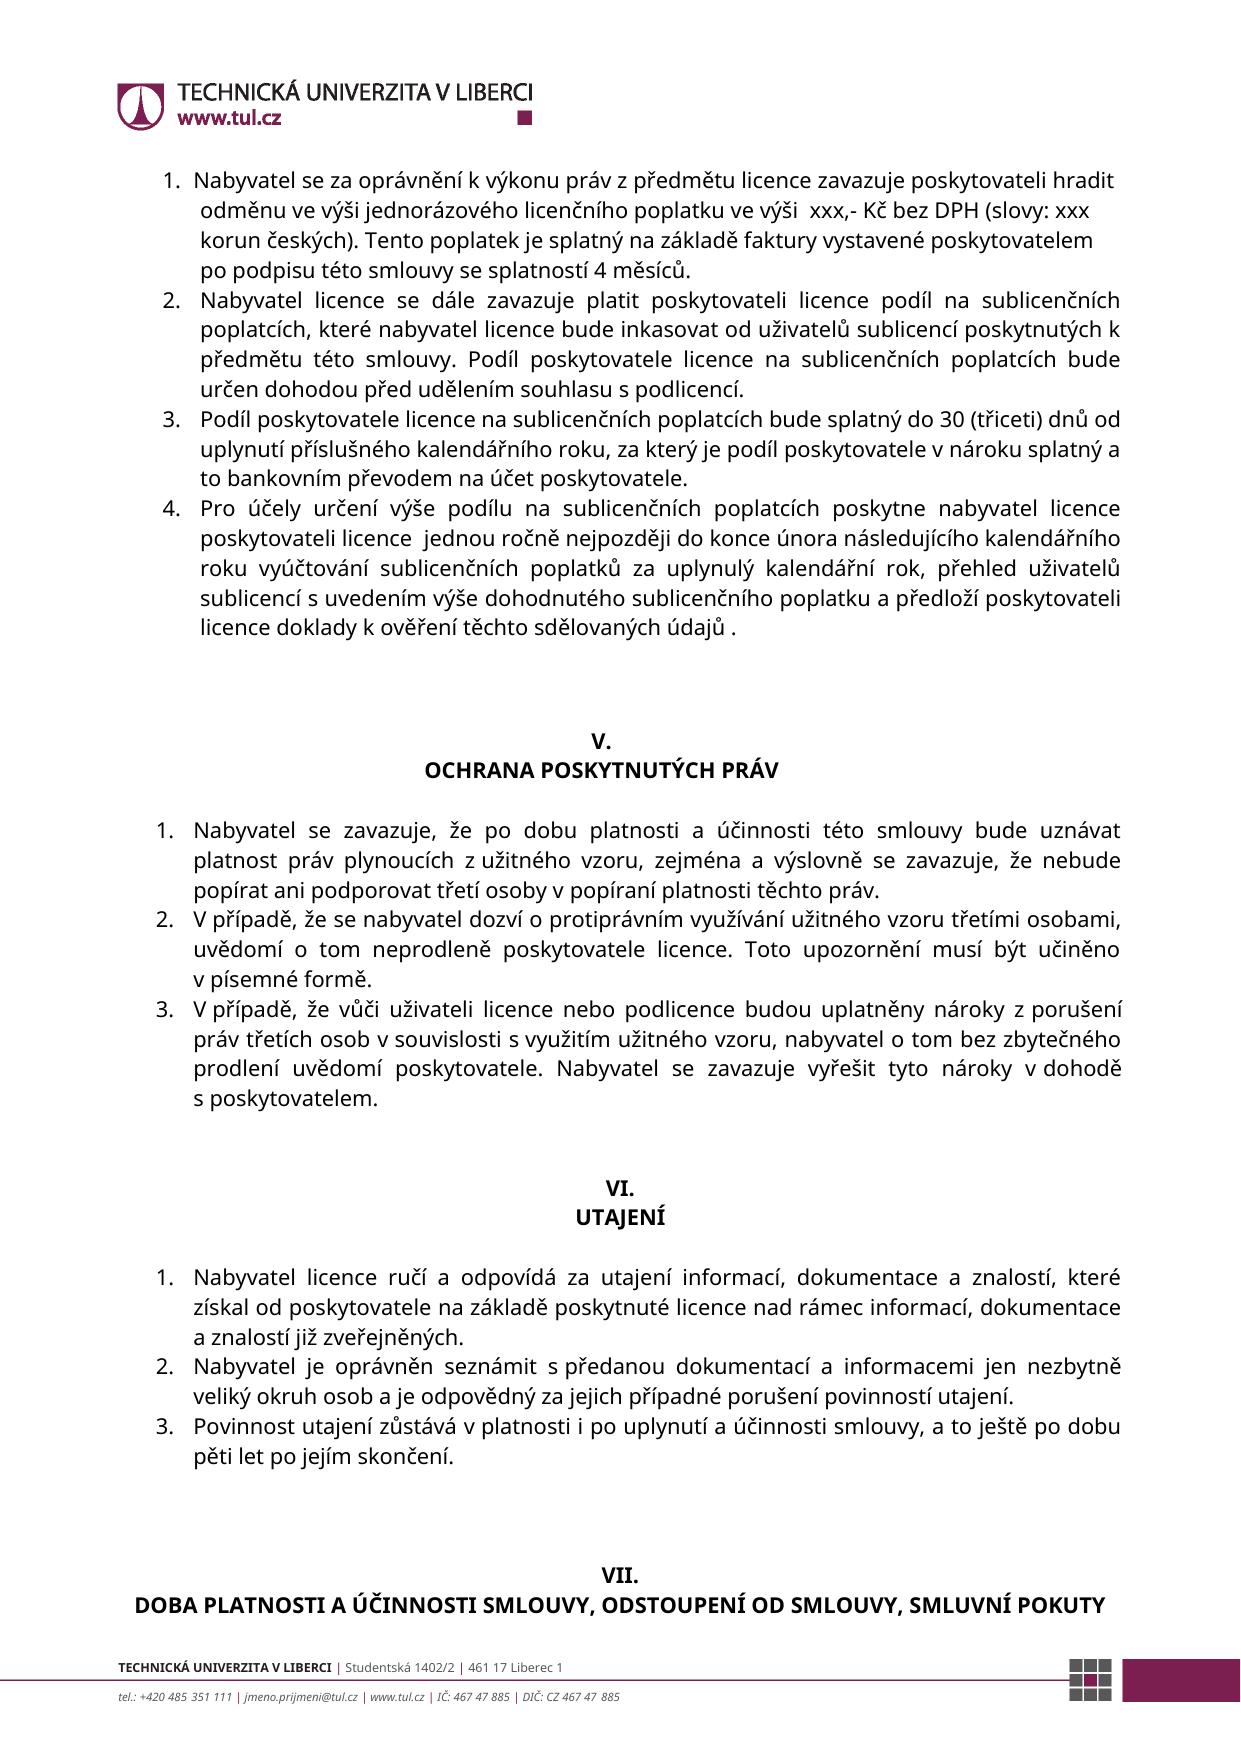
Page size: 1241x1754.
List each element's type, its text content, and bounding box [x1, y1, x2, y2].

text V. [81, 726, 1122, 756]
text VII. [118, 1560, 1122, 1590]
list Pro účely určení výše podílu na sublicenčních poplatcích poskytne nabyvatel licence poskytovateli licence jednou ročně nejpozději do konce února následujícího kalendářního roku vyúčtování sublicenčních poplatků za uplynulý kalendářní rok, přehled uživatelů sublicencí s uvedením výše dohodnutého sublicenčního poplatku a předloží poskytovateli licence doklady k ověření těchto sdělovaných údajů . [162, 493, 1122, 642]
list Podíl poskytovatele licence na sublicenčních poplatcích bude splatný do 30 (třiceti) dnů od uplynutí příslušného kalendářního roku, za který je podíl poskytovatele v nároku splatný a to bankovním převodem na účet poskytovatele. [162, 404, 1122, 493]
list V případě, že vůči uživateli licence nebo podlicence budou uplatněny nároky z porušení práv třetích osob v souvislosti s využitím užitného vzoru, nabyvatel o tom bez zbytečného prodlení uvědomí poskytovatele. Nabyvatel se zavazuje vyřešit tyto nároky v dohodě s poskytovatelem. [156, 994, 1122, 1113]
list Nabyvatel se zavazuje, že po dobu platnosti a účinnosti této smlouvy bude uznávat platnost práv plynoucích z užitného vzoru, zejména a výslovně se zavazuje, že nebude popírat ani podporovat třetí osoby v popíraní platnosti těchto práv. [156, 815, 1122, 904]
text DOBA PLATNOSTI A ÚČINNOSTI SMLOUVY, ODSTOUPENÍ OD SMLOUVY, SMLUVNÍ POKUTY [118, 1590, 1122, 1619]
text OCHRANA POSKYTNUTÝCH PRÁV [81, 756, 1122, 785]
text VI. [118, 1173, 1122, 1202]
list Nabyvatel licence se dále zavazuje platit poskytovateli licence podíl na sublicenčních poplatcích, které nabyvatel licence bude inkasovat od uživatelů sublicencí poskytnutých k předmětu této smlouvy. Podíl poskytovatele licence na sublicenčních poplatcích bude určen dohodou před udělením souhlasu s podlicencí. [162, 284, 1122, 404]
picture [0, 1659, 1241, 1743]
list Nabyvatel je oprávněn seznámit s předanou dokumentací a informacemi jen nezbytně veliký okruh osob a je odpovědný za jejich případné porušení povinností utajení. [156, 1351, 1122, 1411]
list V případě, že se nabyvatel dozví o protiprávním využívání užitného vzoru třetími osobami, uvědomí o tom neprodleně poskytovatele licence. Toto upozornění musí být učiněno v písemné formě. [156, 904, 1122, 994]
list Povinnost utajení zůstává v platnosti i po uplynutí a účinnosti smlouvy, a to ještě po dobu pěti let po jejím skončení. [156, 1411, 1122, 1471]
text UTAJENÍ [118, 1202, 1122, 1232]
picture [0, 0, 1241, 163]
list Nabyvatel se za oprávnění k výkonu práv z předmětu licence zavazuje poskytovateli hradit odměnu ve výši jednorázového licenčního poplatku ve výši xxx,- Kč bez DPH (slovy: xxx korun českých). Tento poplatek je splatný na základě faktury vystavené poskytovatelem po podpisu této smlouvy se splatností 4 měsíců. [162, 165, 1122, 284]
list Nabyvatel licence ručí a odpovídá za utajení informací, dokumentace a znalostí, které získal od poskytovatele na základě poskytnuté licence nad rámec informací, dokumentace a znalostí již zveřejněných. [156, 1262, 1122, 1351]
